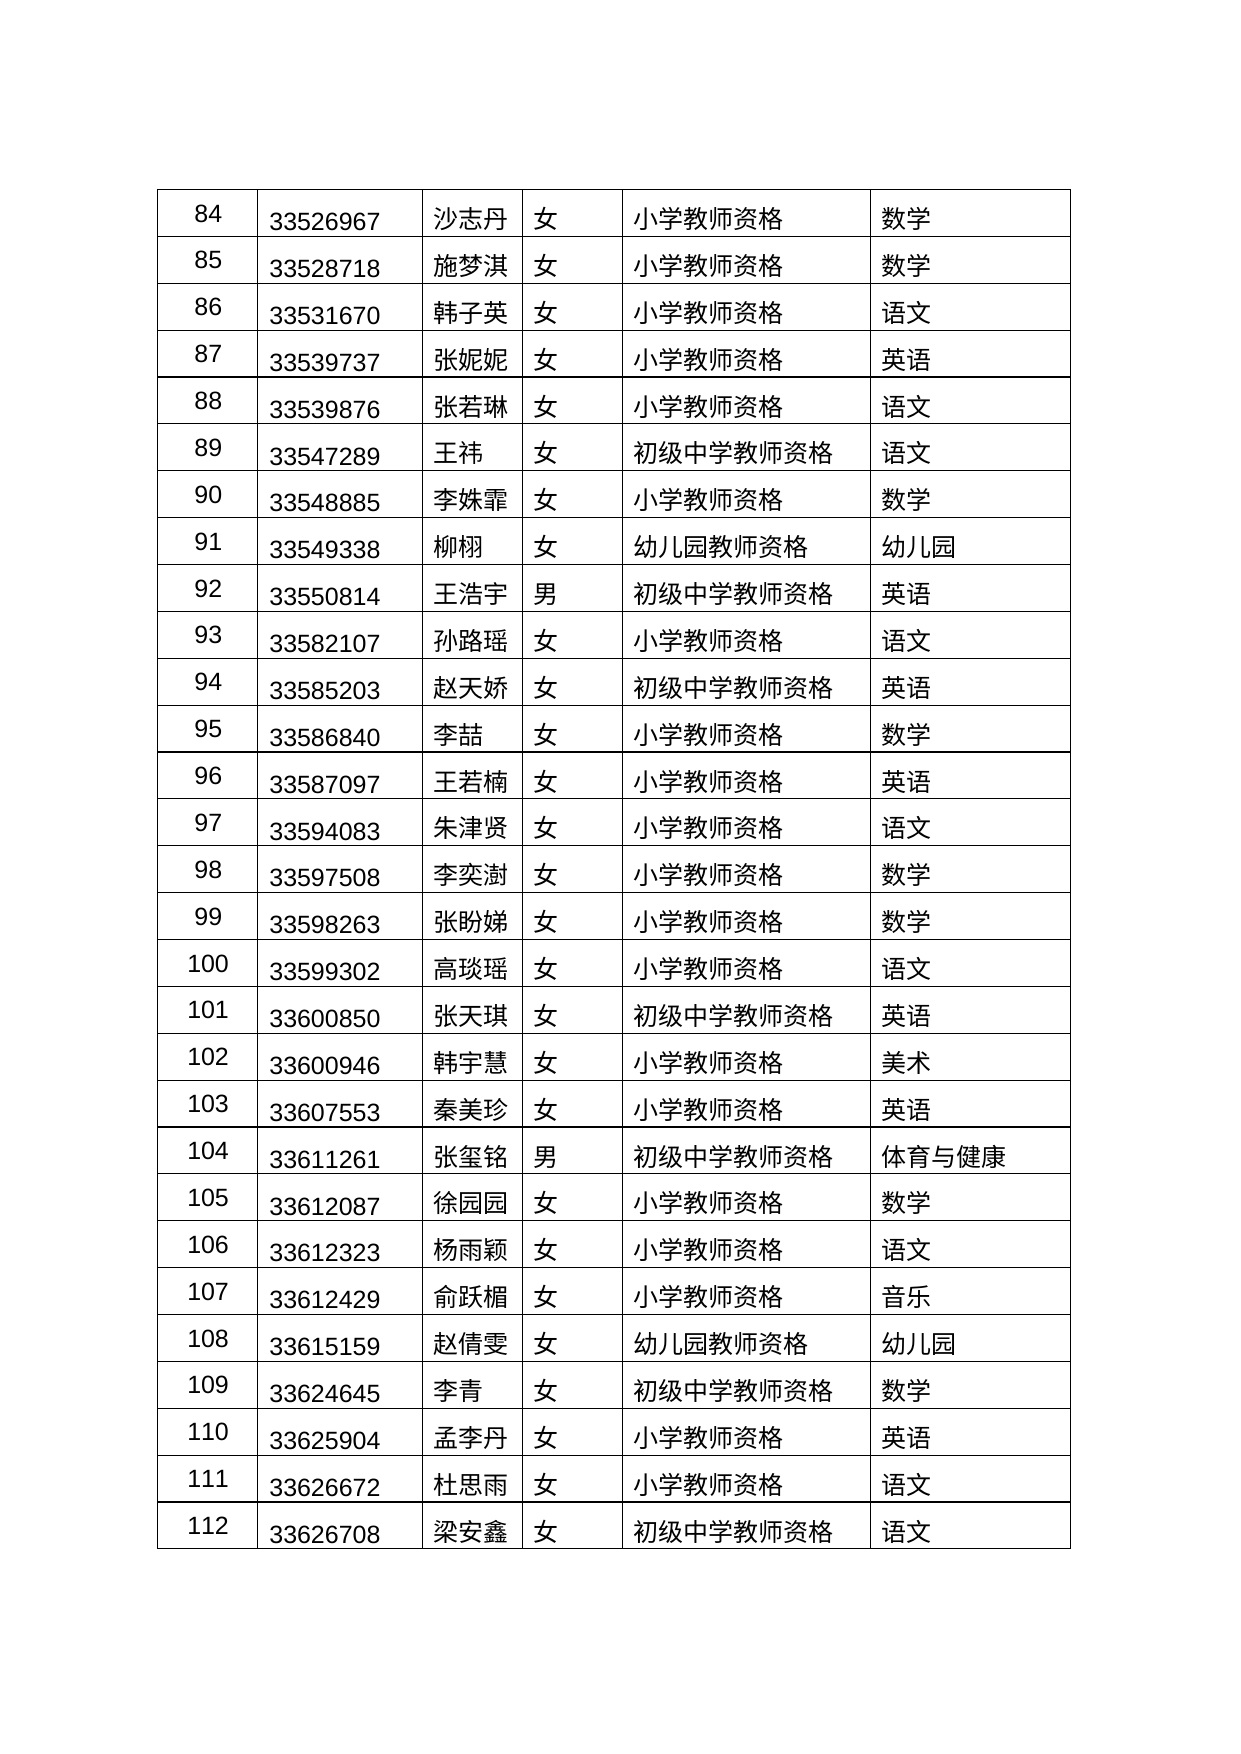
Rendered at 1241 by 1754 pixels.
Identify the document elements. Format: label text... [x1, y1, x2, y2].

table_cell 女 [523, 1268, 622, 1314]
table_cell 数学 [871, 237, 1070, 283]
table_cell 女 [523, 471, 622, 517]
table_cell 小学教师资格 [623, 1268, 870, 1314]
table_cell 96 [158, 753, 257, 798]
table_cell 孙路瑶 [423, 612, 522, 658]
table_cell 86 [158, 284, 257, 329]
table_cell 初级中学教师资格 [623, 565, 870, 611]
table_cell 102 [158, 1034, 257, 1079]
table_cell 幼儿园 [871, 518, 1070, 564]
table_cell 33599302 [258, 940, 422, 986]
table_cell 小学教师资格 [623, 799, 870, 845]
table_cell 语文 [871, 1503, 1070, 1548]
table_cell 85 [158, 237, 257, 283]
table_cell 秦美珍 [423, 1081, 522, 1126]
table_cell 女 [523, 1456, 622, 1501]
table_cell 数学 [871, 190, 1070, 236]
table_cell 33550814 [258, 565, 422, 611]
table_cell 98 [158, 846, 257, 892]
table_cell 33607553 [258, 1081, 422, 1126]
table_cell 33611261 [258, 1128, 422, 1173]
table_cell 111 [158, 1456, 257, 1501]
table_cell 小学教师资格 [623, 1174, 870, 1220]
table_cell 33600850 [258, 987, 422, 1033]
table_cell 女 [523, 1174, 622, 1220]
table_cell 小学教师资格 [623, 331, 870, 376]
table_cell 33612087 [258, 1174, 422, 1220]
table_cell 小学教师资格 [623, 190, 870, 236]
table_cell 小学教师资格 [623, 846, 870, 892]
table_cell 112 [158, 1503, 257, 1548]
table_cell 女 [523, 799, 622, 845]
table_cell 赵倩雯 [423, 1315, 522, 1361]
table_cell 初级中学教师资格 [623, 1362, 870, 1408]
table_cell 初级中学教师资格 [623, 659, 870, 704]
table_cell 李喆 [423, 706, 522, 751]
table_cell 幼儿园教师资格 [623, 1315, 870, 1361]
table_cell 小学教师资格 [623, 612, 870, 658]
table_cell 沙志丹 [423, 190, 522, 236]
table_cell 女 [523, 846, 622, 892]
table_cell 小学教师资格 [623, 940, 870, 986]
table_cell 88 [158, 378, 257, 423]
table_cell 女 [523, 284, 622, 329]
table_cell 女 [523, 612, 622, 658]
table_cell 王浩宇 [423, 565, 522, 611]
table_cell 99 [158, 893, 257, 939]
table_cell 张若琳 [423, 378, 522, 423]
table_cell 张妮妮 [423, 331, 522, 376]
table_cell 数学 [871, 893, 1070, 939]
table_cell 33582107 [258, 612, 422, 658]
table_cell 李奕澍 [423, 846, 522, 892]
table_cell 语文 [871, 1456, 1070, 1501]
table_cell 杨雨颖 [423, 1221, 522, 1267]
table_cell 女 [523, 1503, 622, 1548]
table_cell 美术 [871, 1034, 1070, 1079]
table_cell 92 [158, 565, 257, 611]
table_cell 108 [158, 1315, 257, 1361]
table_cell 语文 [871, 1221, 1070, 1267]
table_cell 104 [158, 1128, 257, 1173]
table_cell 91 [158, 518, 257, 564]
table_cell 105 [158, 1174, 257, 1220]
table_cell 33624645 [258, 1362, 422, 1408]
table_cell 109 [158, 1362, 257, 1408]
table_cell 93 [158, 612, 257, 658]
table_cell 95 [158, 706, 257, 751]
table_cell 数学 [871, 471, 1070, 517]
table_cell 数学 [871, 846, 1070, 892]
table_cell 90 [158, 471, 257, 517]
table_cell 语文 [871, 940, 1070, 986]
table_cell 英语 [871, 331, 1070, 376]
table_cell 女 [523, 1034, 622, 1079]
table_cell 高琰瑶 [423, 940, 522, 986]
table_cell 初级中学教师资格 [623, 424, 870, 470]
table_cell 俞跃楣 [423, 1268, 522, 1314]
table_cell 英语 [871, 565, 1070, 611]
table_cell 33625904 [258, 1409, 422, 1454]
table_cell 87 [158, 331, 257, 376]
table_cell 小学教师资格 [623, 284, 870, 329]
table_cell 33597508 [258, 846, 422, 892]
table_cell 女 [523, 706, 622, 751]
table_cell 33600946 [258, 1034, 422, 1079]
table_cell 33547289 [258, 424, 422, 470]
table_cell 英语 [871, 659, 1070, 704]
table_cell 女 [523, 424, 622, 470]
table_cell 小学教师资格 [623, 1409, 870, 1454]
table_cell 小学教师资格 [623, 893, 870, 939]
table_cell 100 [158, 940, 257, 986]
table_cell 英语 [871, 987, 1070, 1033]
table_cell 33528718 [258, 237, 422, 283]
table_cell 33586840 [258, 706, 422, 751]
table_cell 94 [158, 659, 257, 704]
table_cell 33539737 [258, 331, 422, 376]
table_cell 初级中学教师资格 [623, 1503, 870, 1548]
table_cell 小学教师资格 [623, 706, 870, 751]
table_cell 33612323 [258, 1221, 422, 1267]
table_cell 女 [523, 518, 622, 564]
table_cell 97 [158, 799, 257, 845]
table_cell 梁安鑫 [423, 1503, 522, 1548]
table_cell 女 [523, 1362, 622, 1408]
table_cell 33594083 [258, 799, 422, 845]
table_cell 小学教师资格 [623, 1081, 870, 1126]
table_cell 张天琪 [423, 987, 522, 1033]
table_cell 33531670 [258, 284, 422, 329]
table_cell 幼儿园 [871, 1315, 1070, 1361]
table_cell 小学教师资格 [623, 1034, 870, 1079]
table_cell 33615159 [258, 1315, 422, 1361]
table_cell 女 [523, 190, 622, 236]
table_cell 柳栩 [423, 518, 522, 564]
table_cell 赵天娇 [423, 659, 522, 704]
table_cell 施梦淇 [423, 237, 522, 283]
table_cell 110 [158, 1409, 257, 1454]
table_cell 初级中学教师资格 [623, 987, 870, 1033]
table_cell 朱津贤 [423, 799, 522, 845]
table_cell 小学教师资格 [623, 1456, 870, 1501]
table_cell 101 [158, 987, 257, 1033]
table_cell 女 [523, 331, 622, 376]
table_cell 女 [523, 1409, 622, 1454]
table_cell 英语 [871, 753, 1070, 798]
table_cell 数学 [871, 1362, 1070, 1408]
table_cell 王祎 [423, 424, 522, 470]
table_cell 杜思雨 [423, 1456, 522, 1501]
table_cell 张玺铭 [423, 1128, 522, 1173]
table_cell 语文 [871, 612, 1070, 658]
table_cell 小学教师资格 [623, 378, 870, 423]
table_cell 语文 [871, 378, 1070, 423]
table_cell 33549338 [258, 518, 422, 564]
table_cell 33612429 [258, 1268, 422, 1314]
table_cell 107 [158, 1268, 257, 1314]
table_cell 小学教师资格 [623, 1221, 870, 1267]
table_cell 33548885 [258, 471, 422, 517]
table_cell 女 [523, 753, 622, 798]
table_cell 33626672 [258, 1456, 422, 1501]
table_cell 33598263 [258, 893, 422, 939]
table_cell 王若楠 [423, 753, 522, 798]
table_cell 幼儿园教师资格 [623, 518, 870, 564]
table_cell 男 [523, 1128, 622, 1173]
table_cell 33626708 [258, 1503, 422, 1548]
table_cell 孟李丹 [423, 1409, 522, 1454]
table_cell 李姝霏 [423, 471, 522, 517]
table_cell 33539876 [258, 378, 422, 423]
table_cell 小学教师资格 [623, 237, 870, 283]
table_cell 音乐 [871, 1268, 1070, 1314]
table_cell 103 [158, 1081, 257, 1126]
table_cell 106 [158, 1221, 257, 1267]
table_cell 女 [523, 940, 622, 986]
table_cell 89 [158, 424, 257, 470]
table_cell 女 [523, 237, 622, 283]
table_cell 84 [158, 190, 257, 236]
table_cell 语文 [871, 284, 1070, 329]
table_cell 女 [523, 987, 622, 1033]
table_cell 女 [523, 1221, 622, 1267]
table_cell 体育与健康 [871, 1128, 1070, 1173]
table_cell 女 [523, 1081, 622, 1126]
table_cell 33585203 [258, 659, 422, 704]
table_cell 男 [523, 565, 622, 611]
table_cell 女 [523, 378, 622, 423]
table_cell 语文 [871, 799, 1070, 845]
table_cell 韩子英 [423, 284, 522, 329]
table_cell 女 [523, 893, 622, 939]
table_cell 数学 [871, 1174, 1070, 1220]
table_cell 初级中学教师资格 [623, 1128, 870, 1173]
table_cell 数学 [871, 706, 1070, 751]
table_cell 33587097 [258, 753, 422, 798]
table_cell 女 [523, 659, 622, 704]
table_cell 语文 [871, 424, 1070, 470]
table_cell 小学教师资格 [623, 753, 870, 798]
table_cell 张盼娣 [423, 893, 522, 939]
table_cell 英语 [871, 1081, 1070, 1126]
table_cell 33526967 [258, 190, 422, 236]
table_cell 小学教师资格 [623, 471, 870, 517]
table_cell 李青 [423, 1362, 522, 1408]
table_cell 英语 [871, 1409, 1070, 1454]
table_cell 韩宇慧 [423, 1034, 522, 1079]
table_cell 女 [523, 1315, 622, 1361]
table_cell 徐园园 [423, 1174, 522, 1220]
